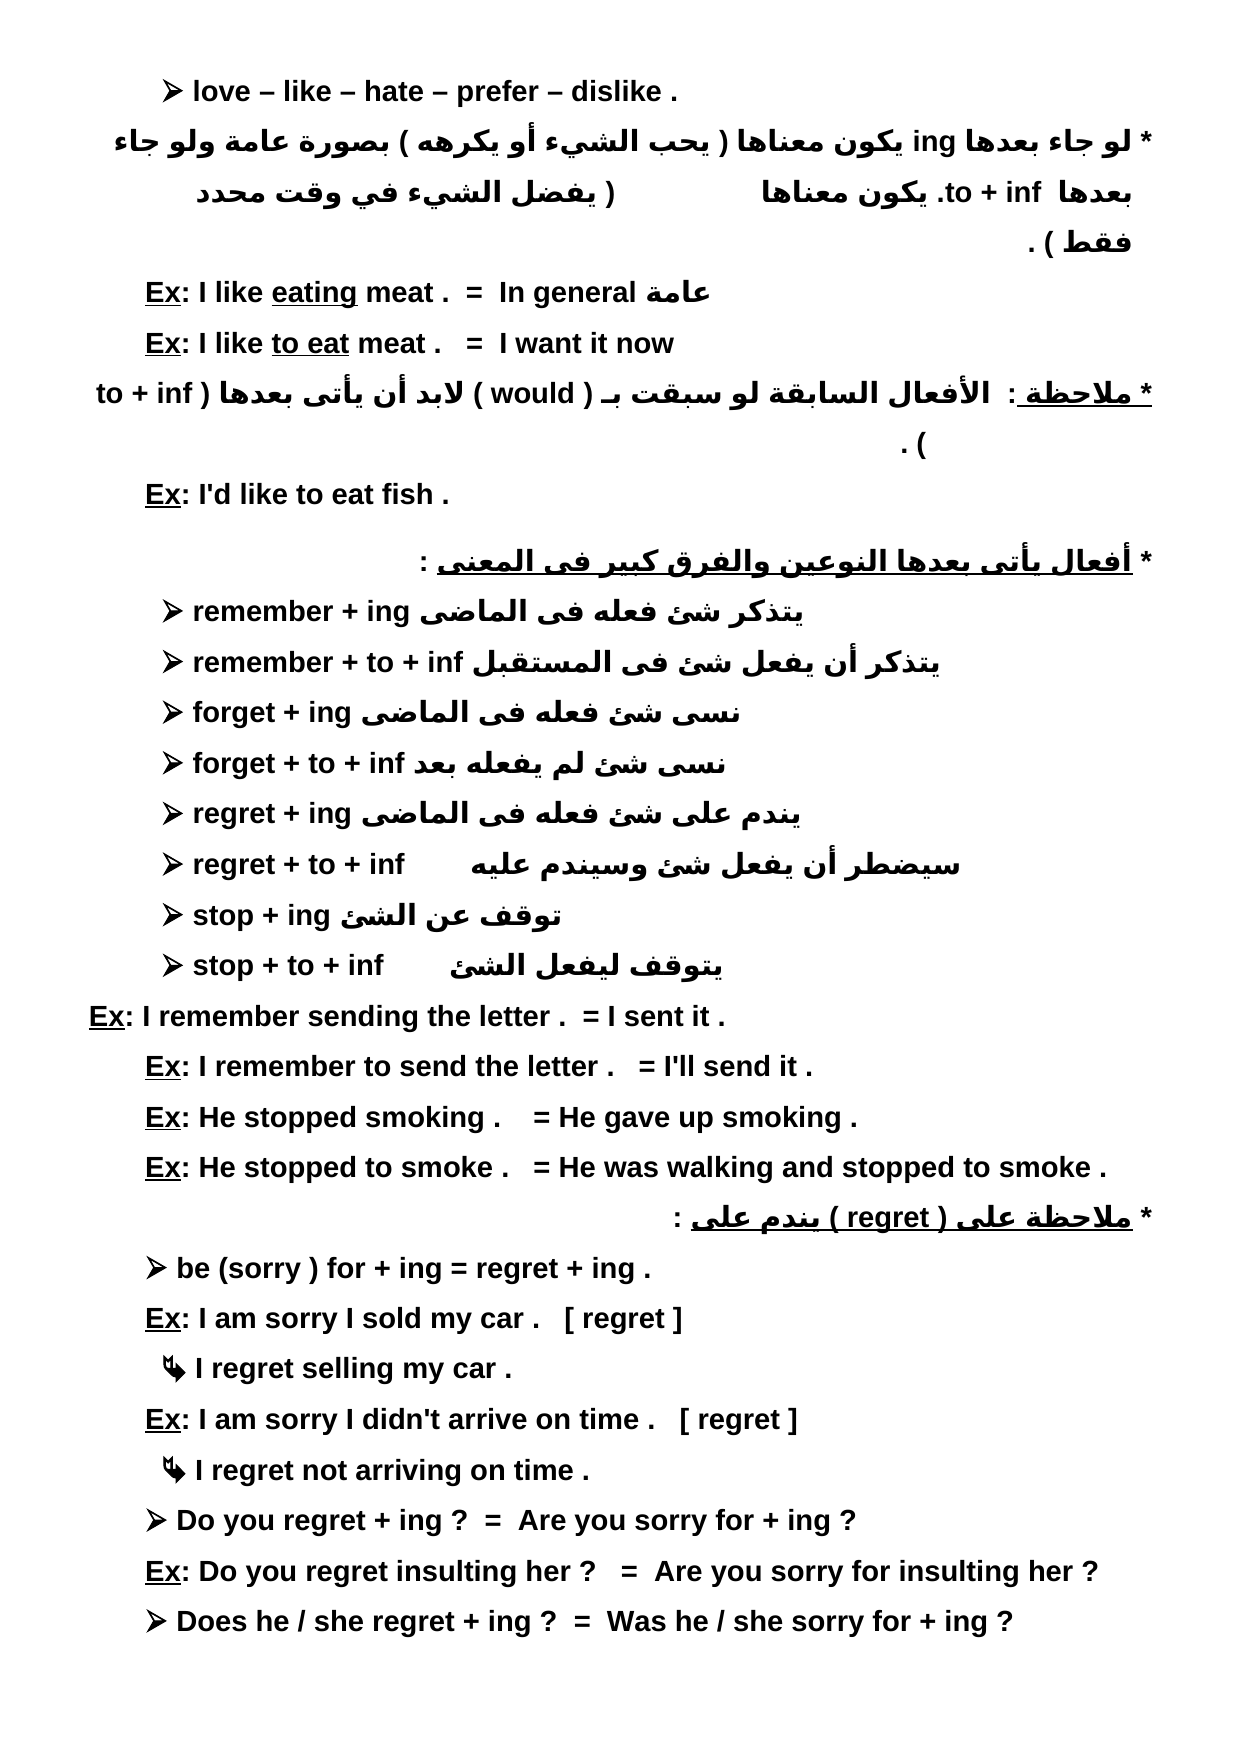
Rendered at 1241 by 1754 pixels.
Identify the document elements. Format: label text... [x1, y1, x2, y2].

text remember + to + inf يتذكر أن يفعل شئ فى المستقبل [145, 645, 1152, 678]
text * ملاحظة : الأفعال السابقة لو سبقت بـ ( would ) لابد أن يأتى بعدها ( to + inf ) . [89, 376, 1152, 460]
text Ex: I remember sending the letter . = I sent it . [89, 999, 1152, 1033]
text Ex: I'd like to eat fish . [145, 477, 1152, 510]
text love – like – hate – prefer – dislike . [145, 74, 1152, 108]
text * لو جاء بعدها ing يكون معناها ( يحب الشيء أو يكرهه ) بصورة عامة ولو جاء بعدها to + inf. يكون معناها ( يفضل الشيء في وقت محدد فقط ) . [89, 124, 1152, 259]
text * ملاحظة على ( regret ) يندم على : [89, 1200, 1152, 1234]
text Ex: I like eating meat . = In general عامة [145, 275, 1152, 309]
text be (sorry ) for + ing = regret + ing . [145, 1251, 1152, 1284]
text Ex: I am sorry I sold my car . [ regret ] [145, 1301, 1152, 1335]
text regret + ing يندم على شئ فعله فى الماضى [145, 797, 1152, 830]
text stop + ing توقف عن الشئ [145, 898, 1152, 932]
text Ex: Do you regret insulting her ? = Are you sorry for insulting her ? [145, 1554, 1152, 1587]
text * أفعال يأتى بعدها النوعين والفرق كبير فى المعنى : [89, 544, 1152, 577]
text Do you regret + ing ? = Are you sorry for + ing ? [145, 1503, 1152, 1537]
text I regret selling my car . [145, 1352, 1152, 1385]
text Ex: I remember to send the letter . = I'll send it . [145, 1049, 1152, 1083]
text stop + to + inf يتوقف ليفعل الشئ [145, 948, 1152, 982]
text Does he / she regret + ing ? = Was he / she sorry for + ing ? [145, 1604, 1152, 1638]
text forget + to + inf نسى شئ لم يفعله بعد [145, 746, 1152, 780]
text Ex: He stopped to smoke . = He was walking and stopped to smoke . [145, 1150, 1152, 1183]
text Ex: I like to eat meat . = I want it now [145, 326, 1152, 359]
text I regret not arriving on time . [145, 1452, 1152, 1486]
text remember + ing يتذكر شئ فعله فى الماضى [145, 594, 1152, 628]
text regret + to + inf سيضطر أن يفعل شئ وسيندم عليه [145, 847, 1152, 881]
text forget + ing نسى شئ فعله فى الماضى [145, 695, 1152, 729]
text Ex: He stopped smoking . = He gave up smoking . [145, 1100, 1152, 1133]
text Ex: I am sorry I didn't arrive on time . [ regret ] [145, 1402, 1152, 1436]
